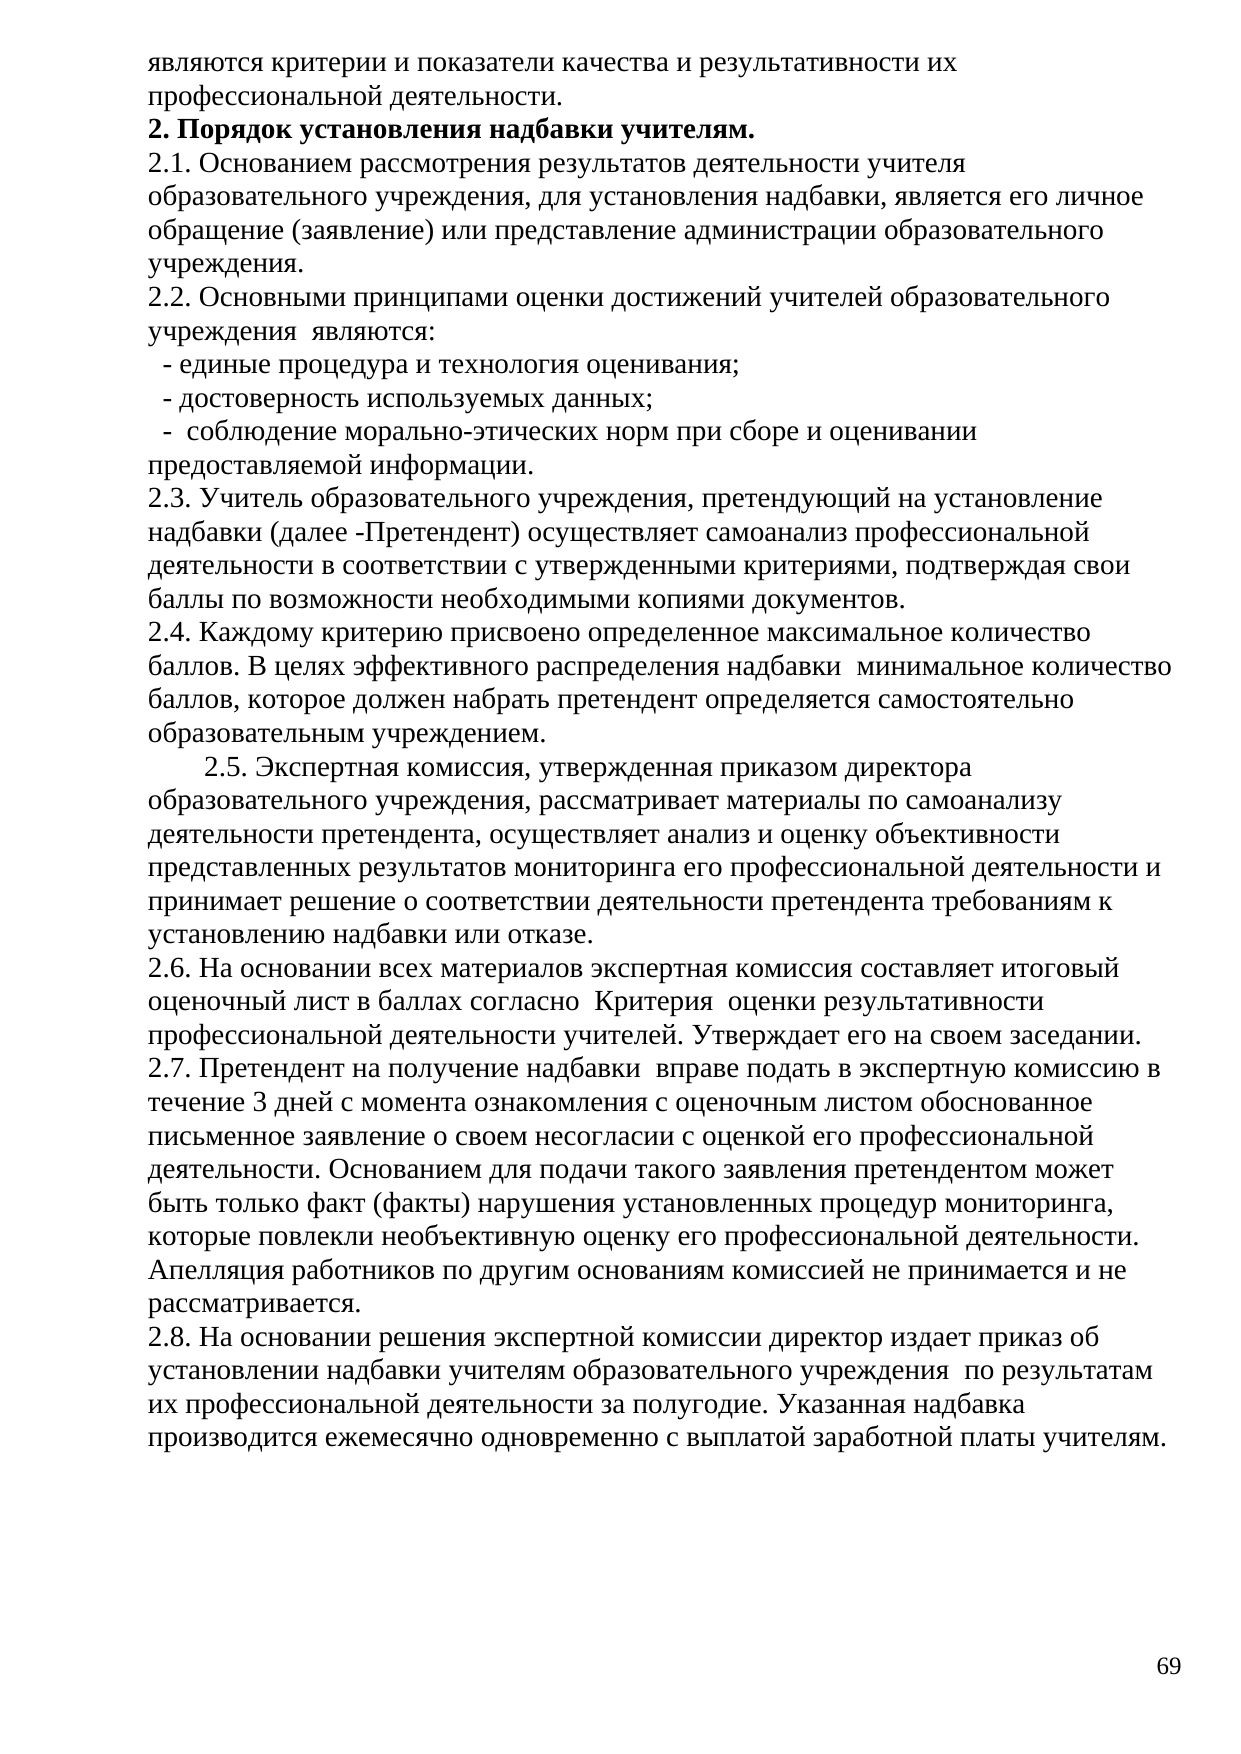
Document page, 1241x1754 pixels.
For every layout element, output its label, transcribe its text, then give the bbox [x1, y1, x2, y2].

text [148, 44, 1181, 111]
text 2.5. Экспертная комиссия, утвержденная приказом директора образовательного учреждения, рассматривает материалы по самоанализу деятельности претендента, осуществляет анализ и оценку объективности представленных результатов мониторинга его профессиональной деятельности и принимает решение о соответствии деятельности претендента требованиям к установлению надбавки или отказе. 2.6. На основании всех материалов экспертная комиссия составляет итоговый оценочный лист в баллах согласно Критерия оценки результативности профессиональной деятельности учителей. Утверждает его на своем заседании. 2.7. Претендент на получение надбавки вправе подать в экспертную комиссию в течение 3 дней с момента ознакомления с оценочным листом обоснованное письменное заявление о своем несогласии с оценкой его профессиональной деятельности. Основанием для подачи такого заявления претендентом может быть только факт (факты) нарушения установленных процедур мониторинга, которые повлекли необъективную оценку его профессиональной деятельности. Апелляция работников по другим основаниям комиссией не принимается и не рассматривается. 2.8. На основании решения экспертной комиссии директор издает приказ об установлении надбавки учителям образовательного учреждения по результатам их профессиональной деятельности за полугодие. Указанная надбавка производится ежемесячно одновременно с выплатой заработной платы учителям. [148, 749, 1181, 1453]
text 2. Порядок установления надбавки учителям. 2.1. Основанием рассмотрения результатов деятельности учителя образовательного учреждения, для установления надбавки, является его личное обращение (заявление) или представление администрации образовательного учреждения. 2.2. Основными принципами оценки достижений учителей образовательного учреждения являются: - единые процедура и технология оценивания; - достоверность используемых данных; - соблюдение морально-этических норм при сборе и оценивании предоставляемой информации. 2.3. Учитель образовательного учреждения, претендующий на установление надбавки (далее -Претендент) осуществляет самоанализ профессиональной деятельности в соответствии с утвержденными критериями, подтверждая свои баллы по возможности необходимыми копиями документов. 2.4. Каждому критерию присвоено определенное максимальное количество баллов. В целях эффективного распределения надбавки минимальное количество баллов, которое должен набрать претендент определяется самостоятельно образовательным учреждением. [148, 111, 1181, 749]
